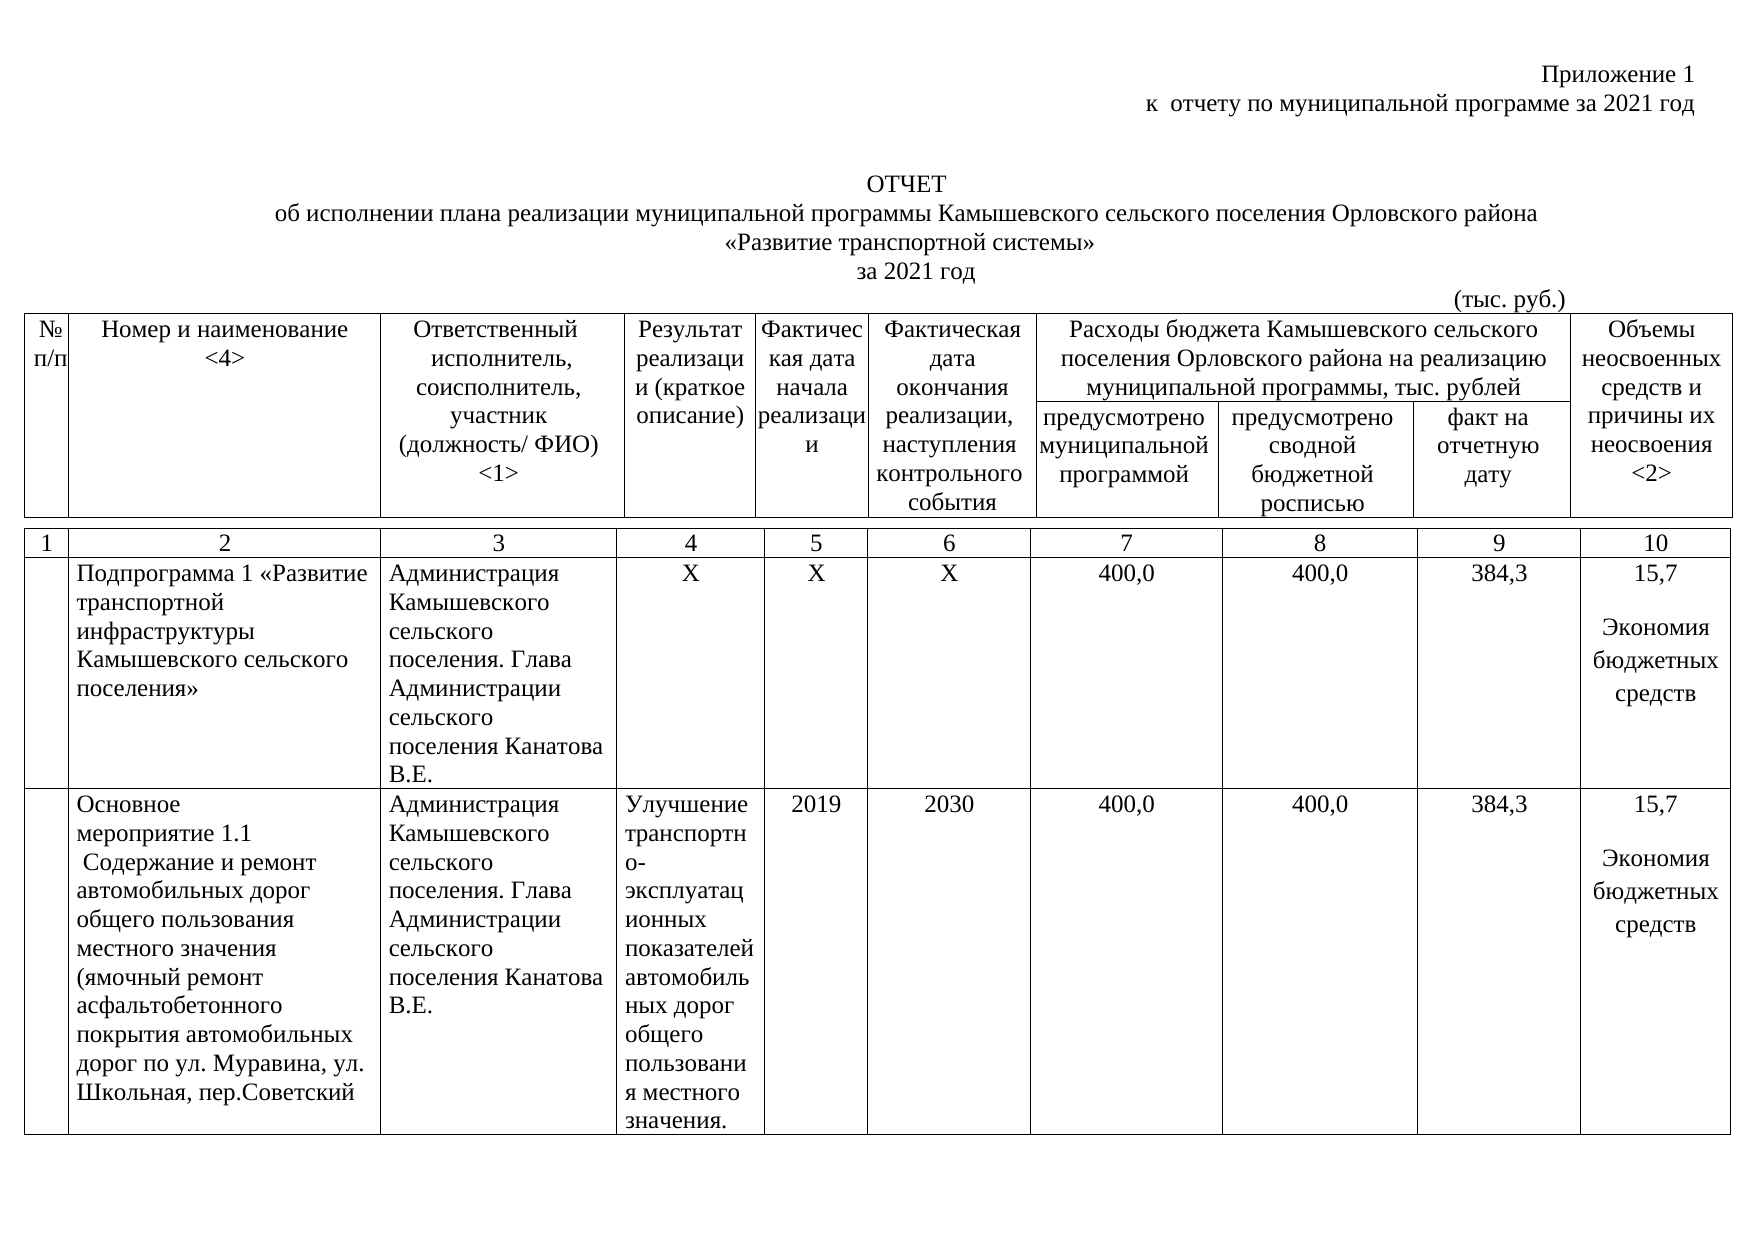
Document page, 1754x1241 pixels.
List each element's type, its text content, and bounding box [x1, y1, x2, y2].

table_cell X [868, 558, 1030, 788]
table_cell X [765, 558, 867, 788]
table_header 3 [381, 529, 616, 557]
table_cell предусмотрено сводной бюджетной росписью [1219, 402, 1413, 517]
table_header 8 [1223, 529, 1417, 557]
text за 2021 год [118, 256, 1695, 284]
text об исполнении плана реализации муниципальной программы Камышевского сельского поселения Орловского района [118, 198, 1695, 227]
table_header 4 [617, 529, 764, 557]
table_cell Подпрограмма 1 «Развитие транспортной инфраструктуры Камышевского сельского поселения» [69, 558, 380, 788]
table_cell предусмотрено муниципальной программой [1037, 402, 1218, 517]
text (тыс. руб.) [118, 284, 1695, 313]
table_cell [1581, 789, 1730, 1134]
text Приложение 1 [118, 59, 1695, 88]
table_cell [69, 789, 380, 1134]
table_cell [381, 789, 616, 1134]
table_header Фактическая дата начала реализации [756, 314, 868, 517]
table_header 7 [1031, 529, 1222, 557]
table_header 6 [868, 529, 1030, 557]
table_header Результат реализации (краткое описание) [625, 314, 755, 517]
table_header Номер и наименование <4> [69, 314, 380, 517]
table_cell 400,0 [1223, 558, 1417, 788]
text «Развитие транспортной системы» [118, 227, 1695, 256]
table_cell 400,0 [1031, 789, 1222, 1134]
table_cell 384,3 [1418, 558, 1580, 788]
table_cell 15,7 Экономия бюджетных средств [1581, 558, 1730, 788]
table_cell 400,0 [1031, 558, 1222, 788]
table_cell [25, 558, 68, 788]
table_header 2 [69, 529, 380, 557]
table_cell X [617, 558, 764, 788]
table_cell факт на отчетную дату [1414, 402, 1570, 517]
table_header 10 [1581, 529, 1730, 557]
table_header 5 [765, 529, 867, 557]
table_cell 2019 [765, 789, 867, 1134]
table_header № п/п [25, 314, 68, 517]
table_cell [25, 789, 68, 1134]
table_cell Администрация Камышевского сельского поселения. Глава Администрации сельского поселения Канатова В.Е. [381, 558, 616, 788]
table_header 9 [1418, 529, 1580, 557]
table_header Расходы бюджета Камышевского сельского поселения Орловского района на реализацию муниципальной программы, тыс. рублей [1037, 314, 1570, 401]
table_header 1 [25, 529, 68, 557]
text ОТЧЕТ [118, 169, 1695, 198]
table_cell 400,0 [1223, 789, 1417, 1134]
table_header Фактическая дата окончания реализации, наступления контрольного события [869, 314, 1036, 517]
table_cell 2030 [868, 789, 1030, 1134]
text к отчету по муниципальной программе за 2021 год [118, 88, 1695, 117]
table_header Объемы неосвоенных средств и причины их неосвоения <2> [1571, 314, 1732, 517]
table_header Ответственный исполнитель, соисполнитель, участник (должность/ ФИО) <1> [381, 314, 624, 517]
table_cell 384,3 [1418, 789, 1580, 1134]
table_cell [617, 789, 764, 1134]
